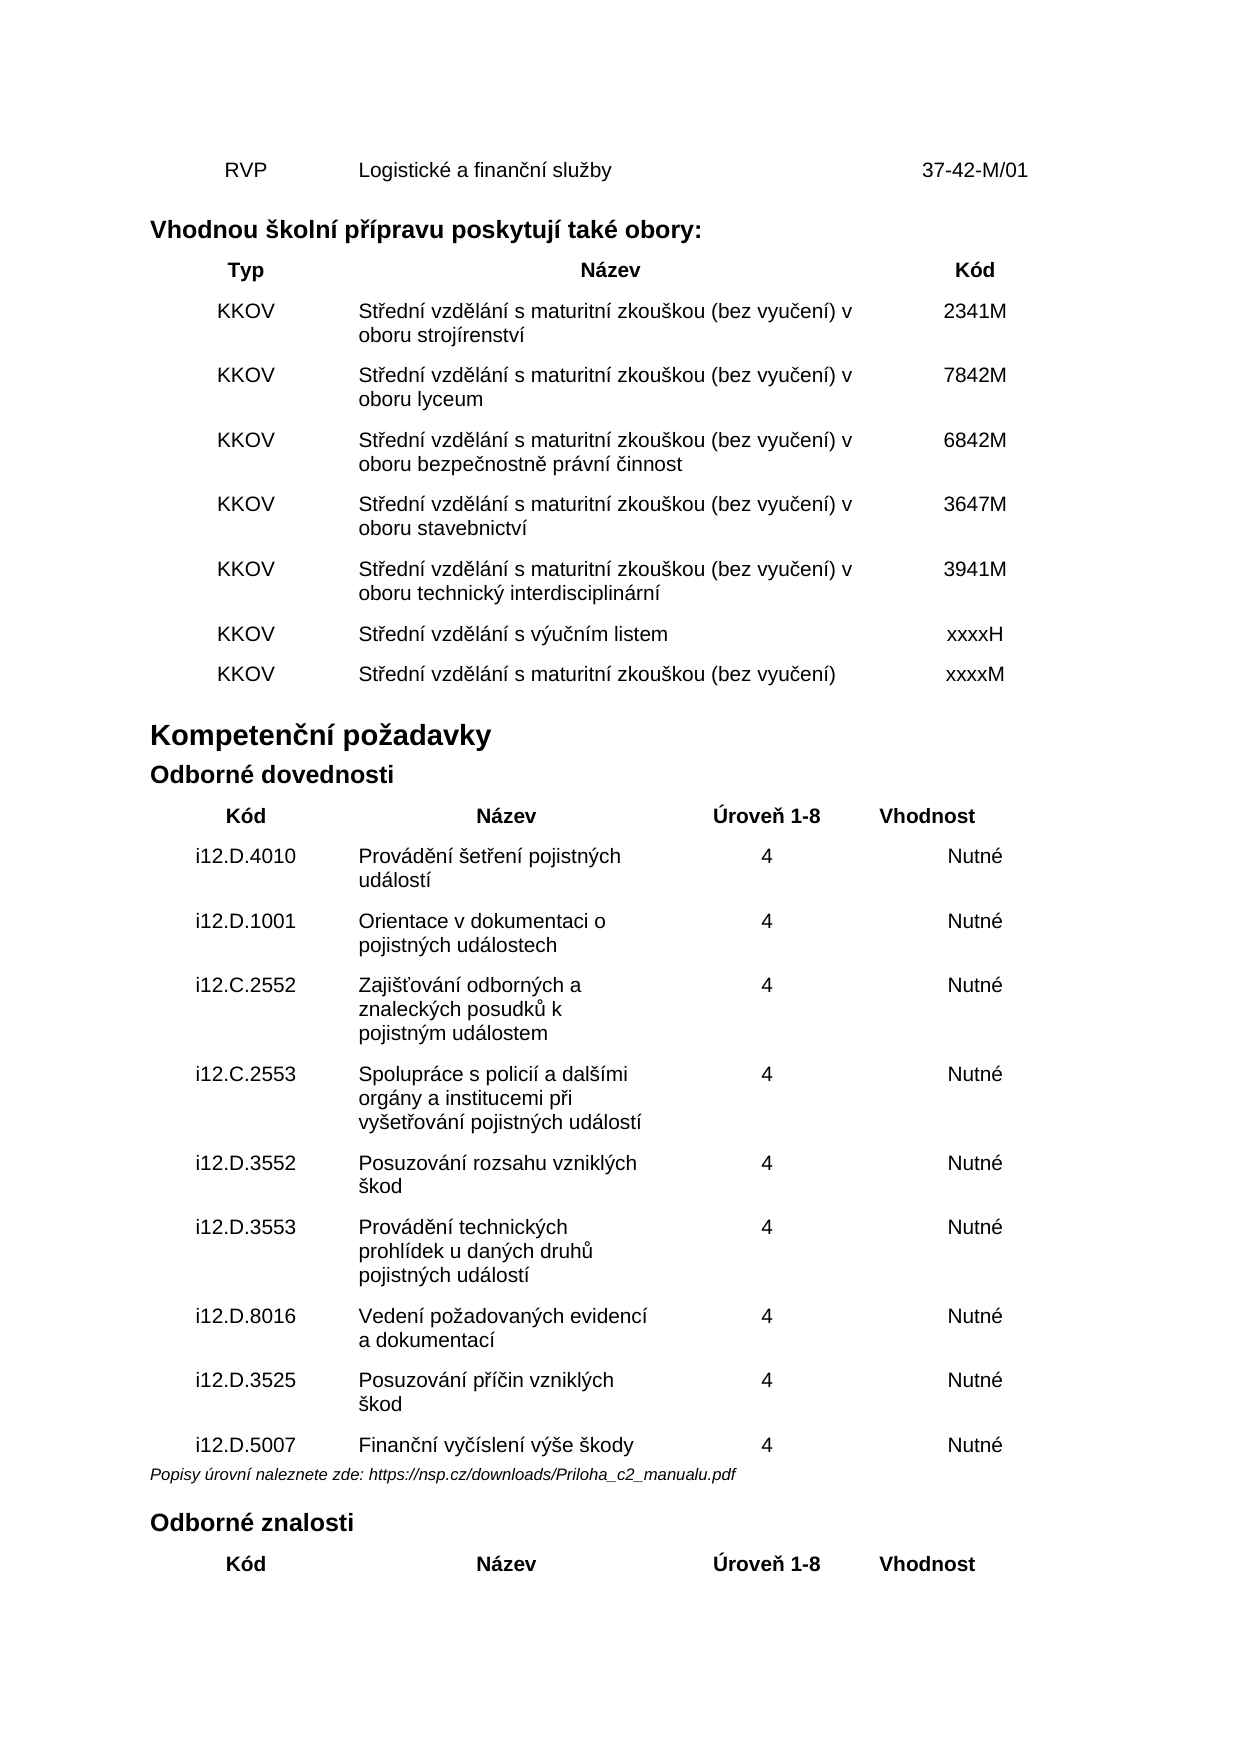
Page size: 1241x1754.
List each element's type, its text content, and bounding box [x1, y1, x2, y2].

table_cell Finanční vyčíslení výše škody [350, 1424, 662, 1465]
table_cell xxxxM [871, 654, 1079, 694]
table_cell Nutné [871, 965, 1079, 1053]
table_header Kód [142, 795, 350, 836]
table_cell 4 [663, 836, 871, 900]
table_cell 37-42-M/01 [871, 150, 1079, 191]
text Popisy úrovní naleznete zde: https://nsp.cz/downloads/Priloha_c2_manualu.pdf [150, 1465, 1090, 1484]
table_cell Nutné [871, 900, 1079, 965]
table_header Vhodnost [871, 795, 1079, 836]
table_cell 4 [663, 1142, 871, 1207]
table_header Název [350, 250, 871, 290]
table_cell i12.D.3553 [142, 1207, 350, 1295]
table_cell Spolupráce s policií a dalšími orgány a institucemi při vyšetřování pojistných událostí [350, 1054, 662, 1142]
table_header Typ [142, 250, 350, 290]
table_cell i12.C.2553 [142, 1054, 350, 1142]
table_cell 7842M [871, 355, 1079, 419]
table_cell 4 [663, 1295, 871, 1360]
table_cell Střední vzdělání s maturitní zkouškou (bez vyučení) v oboru technický interdisciplinární [350, 549, 871, 613]
table_cell KKOV [142, 484, 350, 548]
table_cell Střední vzdělání s maturitní zkouškou (bez vyučení) v oboru stavebnictví [350, 484, 871, 548]
table_cell 4 [663, 1424, 871, 1465]
table_cell 4 [663, 900, 871, 965]
table_header Úroveň 1-8 [663, 1543, 871, 1584]
table_cell i12.D.3552 [142, 1142, 350, 1207]
table_cell Střední vzdělání s maturitní zkouškou (bez vyučení) v oboru bezpečnostně právní činnost [350, 419, 871, 484]
table_cell KKOV [142, 654, 350, 694]
table_cell 6842M [871, 419, 1079, 484]
table_cell Nutné [871, 1207, 1079, 1295]
table_cell Zajišťování odborných a znaleckých posudků k pojistným událostem [350, 965, 662, 1053]
table_cell Střední vzdělání s maturitní zkouškou (bez vyučení) v oboru lyceum [350, 355, 871, 419]
table_cell 4 [663, 1360, 871, 1424]
table_cell KKOV [142, 290, 350, 355]
table_cell 4 [663, 965, 871, 1053]
table_cell i12.D.1001 [142, 900, 350, 965]
subtitle Odborné znalosti [150, 1508, 1090, 1537]
table_cell KKOV [142, 355, 350, 419]
table_header Kód [871, 250, 1079, 290]
table_cell 4 [663, 1207, 871, 1295]
table_cell Logistické a finanční služby [350, 150, 871, 191]
table_header Název [350, 1543, 662, 1584]
table_cell Střední vzdělání s maturitní zkouškou (bez vyučení) [350, 654, 871, 694]
table_cell KKOV [142, 549, 350, 613]
table_cell Nutné [871, 1424, 1079, 1465]
table_cell 2341M [871, 290, 1079, 355]
table_cell Střední vzdělání s maturitní zkouškou (bez vyučení) v oboru strojírenství [350, 290, 871, 355]
table_cell Provádění technických prohlídek u daných druhů pojistných událostí [350, 1207, 662, 1295]
table_cell i12.D.8016 [142, 1295, 350, 1360]
table_cell RVP [142, 150, 350, 191]
table_header Vhodnost [871, 1543, 1079, 1584]
subtitle Vhodnou školní přípravu poskytují také obory: [150, 214, 1090, 243]
table_cell Provádění šetření pojistných událostí [350, 836, 662, 900]
table_cell KKOV [142, 613, 350, 654]
table_cell Nutné [871, 1054, 1079, 1142]
table_cell i12.C.2552 [142, 965, 350, 1053]
table_cell 4 [663, 1054, 871, 1142]
table_cell Nutné [871, 1142, 1079, 1207]
table_cell Orientace v dokumentaci o pojistných událostech [350, 900, 662, 965]
table_header Úroveň 1-8 [663, 795, 871, 836]
table_cell Nutné [871, 1360, 1079, 1424]
table_header Název [350, 795, 662, 836]
table_cell i12.D.4010 [142, 836, 350, 900]
table_cell i12.D.5007 [142, 1424, 350, 1465]
table_cell xxxxH [871, 613, 1079, 654]
table_cell Střední vzdělání s výučním listem [350, 613, 871, 654]
table_cell Posuzování příčin vzniklých škod [350, 1360, 662, 1424]
table_cell Nutné [871, 1295, 1079, 1360]
subtitle Odborné dovednosti [150, 760, 1090, 789]
table_cell KKOV [142, 419, 350, 484]
table_cell Vedení požadovaných evidencí a dokumentací [350, 1295, 662, 1360]
table_cell Posuzování rozsahu vzniklých škod [350, 1142, 662, 1207]
subtitle Kompetenční požadavky [150, 718, 1090, 752]
table_cell Nutné [871, 836, 1079, 900]
table_cell 3941M [871, 549, 1079, 613]
table_header Kód [142, 1543, 350, 1584]
table_cell i12.D.3525 [142, 1360, 350, 1424]
table_cell 3647M [871, 484, 1079, 548]
